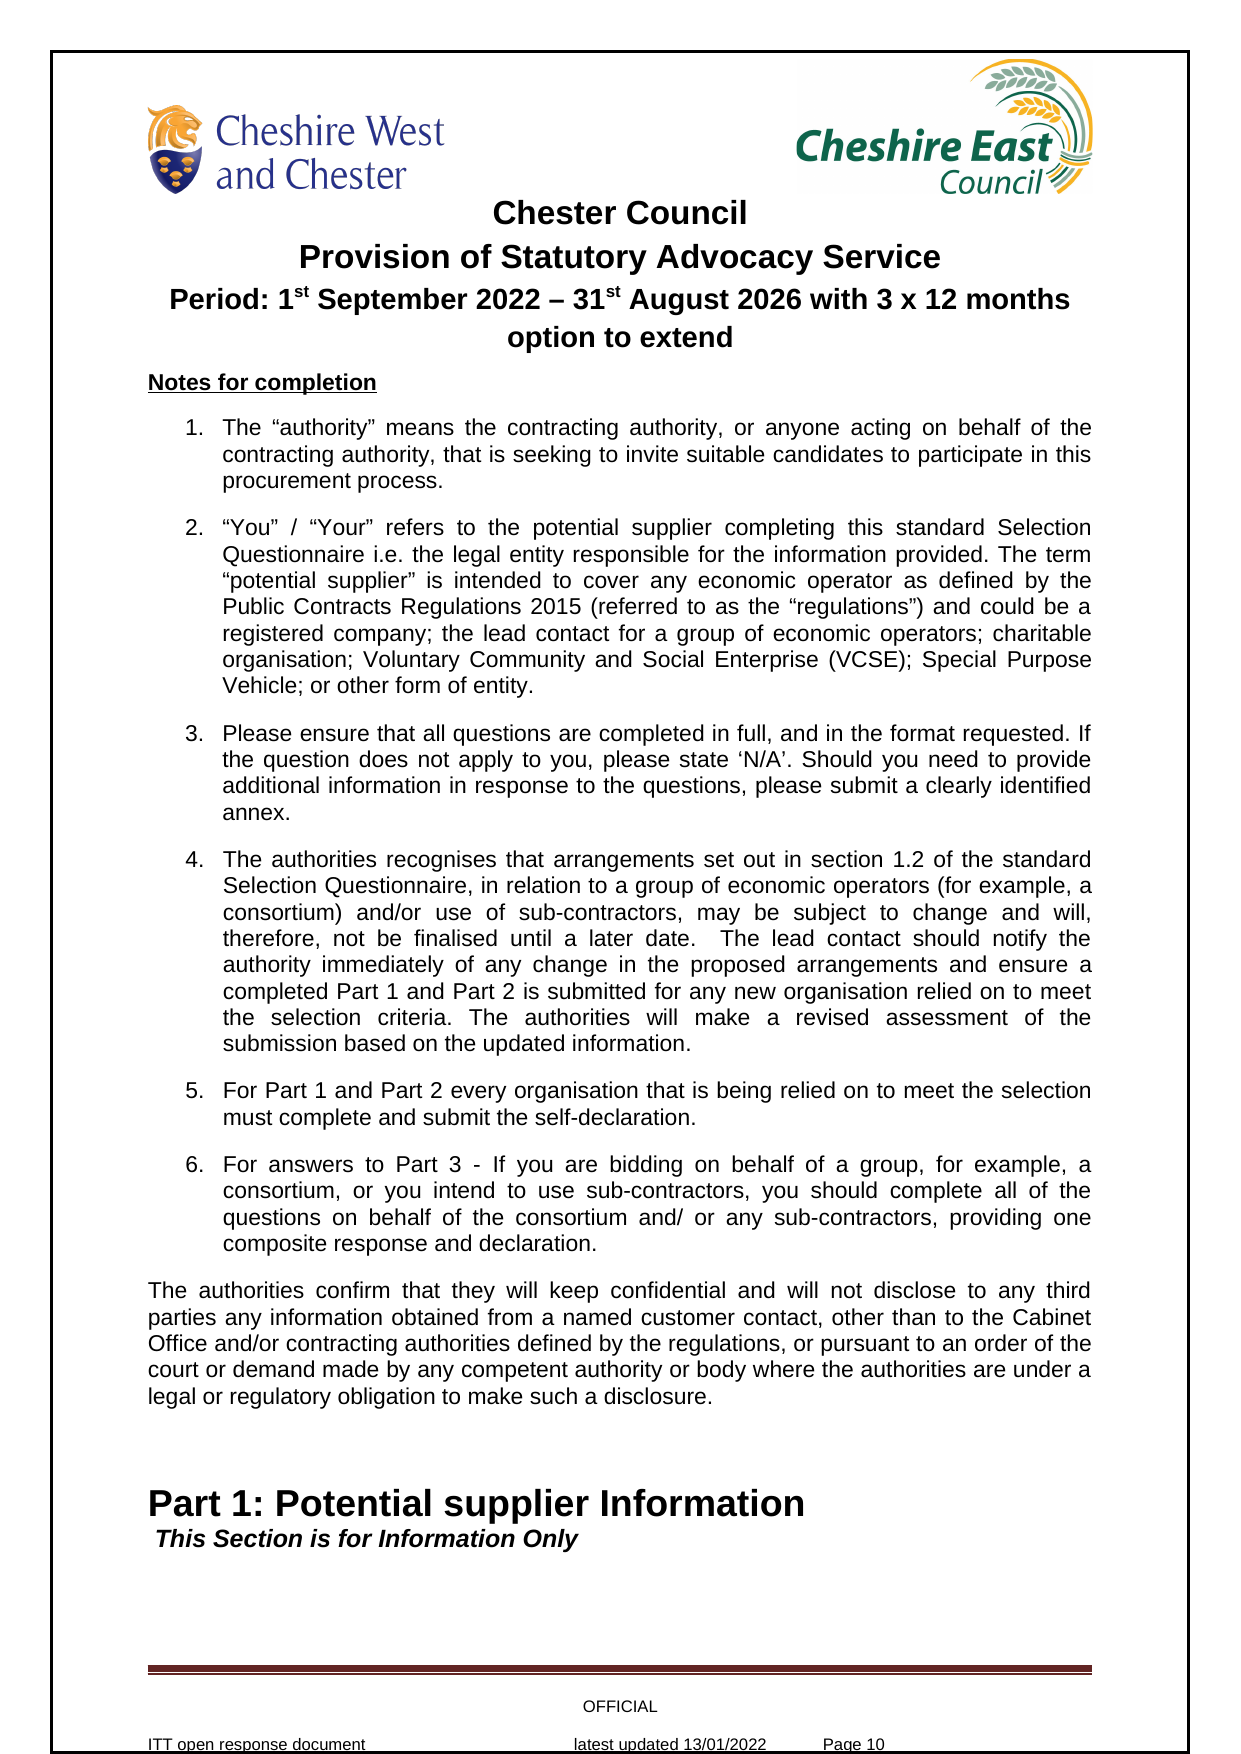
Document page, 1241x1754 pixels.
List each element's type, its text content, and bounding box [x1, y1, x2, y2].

text Part 1: Potential supplier Information [148, 1481, 1092, 1524]
list The “authority” means the contracting authority, or anyone acting on behalf of the contracting authority, that is seeking to invite suitable candidates to participate in this procurement process. [185, 414, 1092, 493]
list Provision of Statutory Advocacy Service [148, 238, 1092, 276]
list For answers to Part 3 - If you are bidding on behalf of a group, for example, a consortium, or you intend to use sub-contractors, you should complete all of the questions on behalf of the consortium and/ or any sub-contractors, providing one composite response and declaration. [185, 1151, 1092, 1256]
list For Part 1 and Part 2 every organisation that is being relied on to meet the selection must complete and submit the self-declaration. [185, 1077, 1092, 1130]
text Notes for completion [148, 369, 1092, 396]
text Period: 1st September 2022 – 31st August 2026 with 3 x 12 months option to extend [148, 282, 1092, 354]
list The authorities recognises that arrangements set out in section 1.2 of the standard Selection Questionnaire, in relation to a group of economic operators (for example, a consortium) and/or use of sub-contractors, may be subject to change and will, therefore, not be finalised until a later date. The lead contact should notify the authority immediately of any change in the proposed arrangements and ensure a completed Part 1 and Part 2 is submitted for any new organisation relied on to meet the selection criteria. The authorities will make a revised assessment of the submission based on the updated information. [185, 846, 1092, 1057]
list “You” / “Your” refers to the potential supplier completing this standard Selection Questionnaire i.e. the legal entity responsible for the information provided. The term “potential supplier” is intended to cover any economic operator as defined by the Public Contracts Regulations 2015 (referred to as the “regulations”) and could be a registered company; the lead contact for a group of economic operators; charitable organisation; Voluntary Community and Social Enterprise (VCSE); Special Purpose Vehicle; or other form of entity. [185, 514, 1092, 699]
picture [147, 105, 445, 194]
text The authorities confirm that they will keep confidential and will not disclose to any third parties any information obtained from a named customer contact, other than to the Cabinet Office and/or contracting authorities defined by the regulations, or pursuant to an order of the court or demand made by any competent authority or body where the authorities are under a legal or regulatory obligation to make such a disclosure. [148, 1277, 1092, 1409]
list This Section is for Information Only [148, 1524, 1092, 1553]
picture [796, 59, 1093, 194]
list Please ensure that all questions are completed in full, and in the format requested. If the question does not apply to you, please state ‘N/A’. Should you need to provide additional information in response to the questions, please submit a clearly identified annex. [185, 719, 1092, 825]
text Cheshire East Borough Council and Cheshire West and Chester Council [148, 193, 1092, 232]
